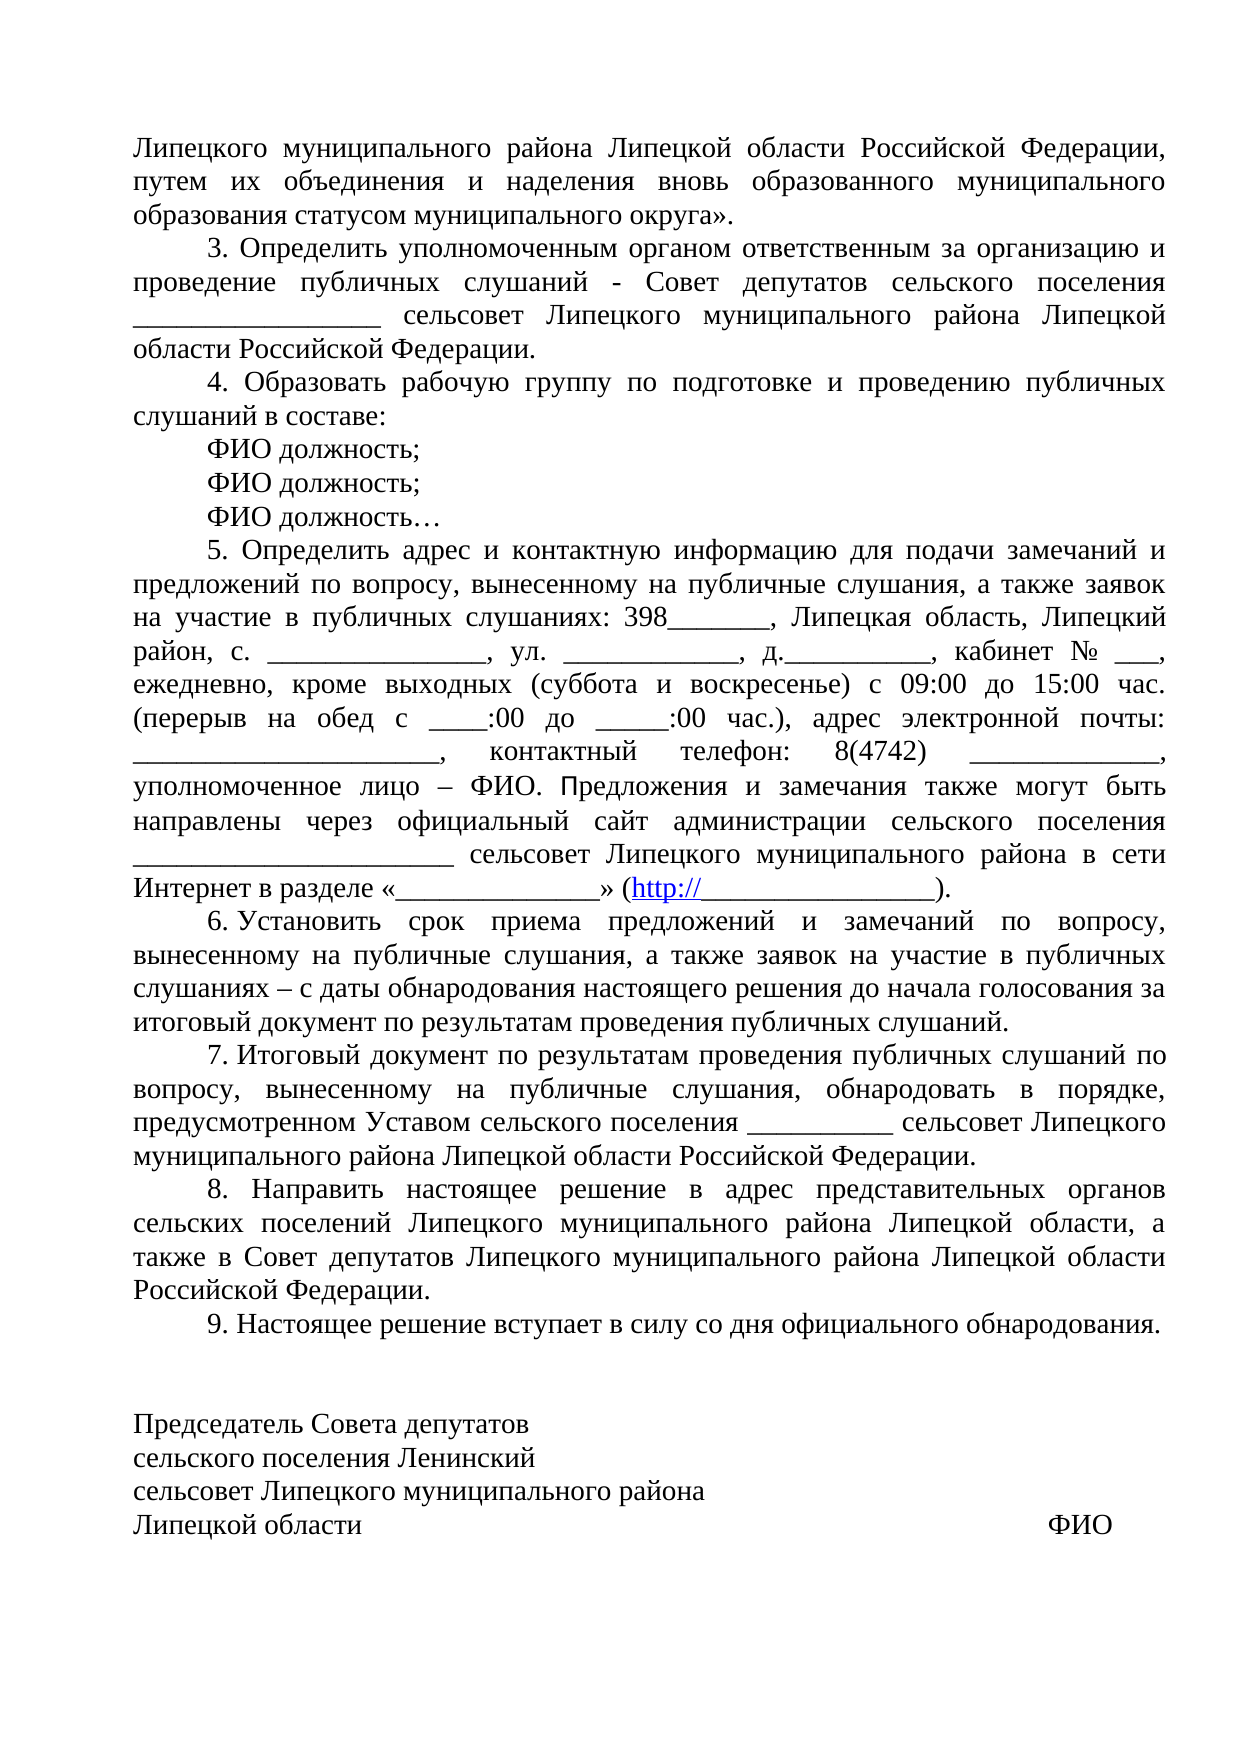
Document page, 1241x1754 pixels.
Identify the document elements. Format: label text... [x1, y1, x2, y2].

text Председатель Совета депутатов [133, 1406, 1167, 1440]
text 5. Определить адрес и контактную информацию для подачи замечаний и предложений по вопросу, вынесенному на публичные слушания, а также заявок на участие в публичных слушаниях: 398_______, Липецкая область, Липецкий район, с. _______________, ул. ____________, д.__________, кабинет № ___, ежедневно, кроме выходных (суббота и воскресенье) с 09:00 до 15:00 час. (перерыв на обед с ____:00 до _____:00 час.), адрес электронной почты: _____________________, контактный телефон: 8(4742) _____________, уполномоченное лицо – ФИО. Предложения и замечания также могут быть направлены через официальный сайт администрации сельского поселения ______________________ сельсовет Липецкого муниципального района в сети Интернет в разделе «______________» (http://________________). [133, 532, 1167, 903]
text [133, 130, 1167, 230]
text 6. Установить срок приема предложений и замечаний по вопросу, вынесенному на публичные слушания, а также заявок на участие в публичных слушаниях – с даты обнародования настоящего решения до начала голосования за итоговый документ по результатам проведения публичных слушаний. [133, 903, 1167, 1037]
text сельского поселения Ленинский [133, 1440, 1167, 1473]
text 4. Образовать рабочую группу по подготовке и проведению публичных слушаний в составе: [133, 364, 1167, 432]
text сельсовет Липецкого муниципального района [133, 1473, 1167, 1507]
text 7. Итоговый документ по результатам проведения публичных слушаний по вопросу, вынесенному на публичные слушания, обнародовать в порядке, предусмотренном Уставом сельского поселения __________ сельсовет Липецкого муниципального района Липецкой области Российской Федерации. [133, 1037, 1167, 1172]
text 8. Направить настоящее решение в адрес представительных органов сельских поселений Липецкого муниципального района Липецкой области, а также в Совет депутатов Липецкого муниципального района Липецкой области Российской Федерации. [133, 1172, 1167, 1306]
text Липецкой области ФИО [133, 1507, 1167, 1541]
text 3. Определить уполномоченным органом ответственным за организацию и проведение публичных слушаний - Совет депутатов сельского поселения _________________ сельсовет Липецкого муниципального района Липецкой области Российской Федерации. [133, 230, 1167, 364]
text ФИО должность; [133, 432, 1167, 465]
text 9. Настоящее решение вступает в силу со дня официального обнародования. [133, 1306, 1167, 1339]
text ФИО должность… [133, 499, 1167, 532]
text ФИО должность; [133, 465, 1167, 499]
